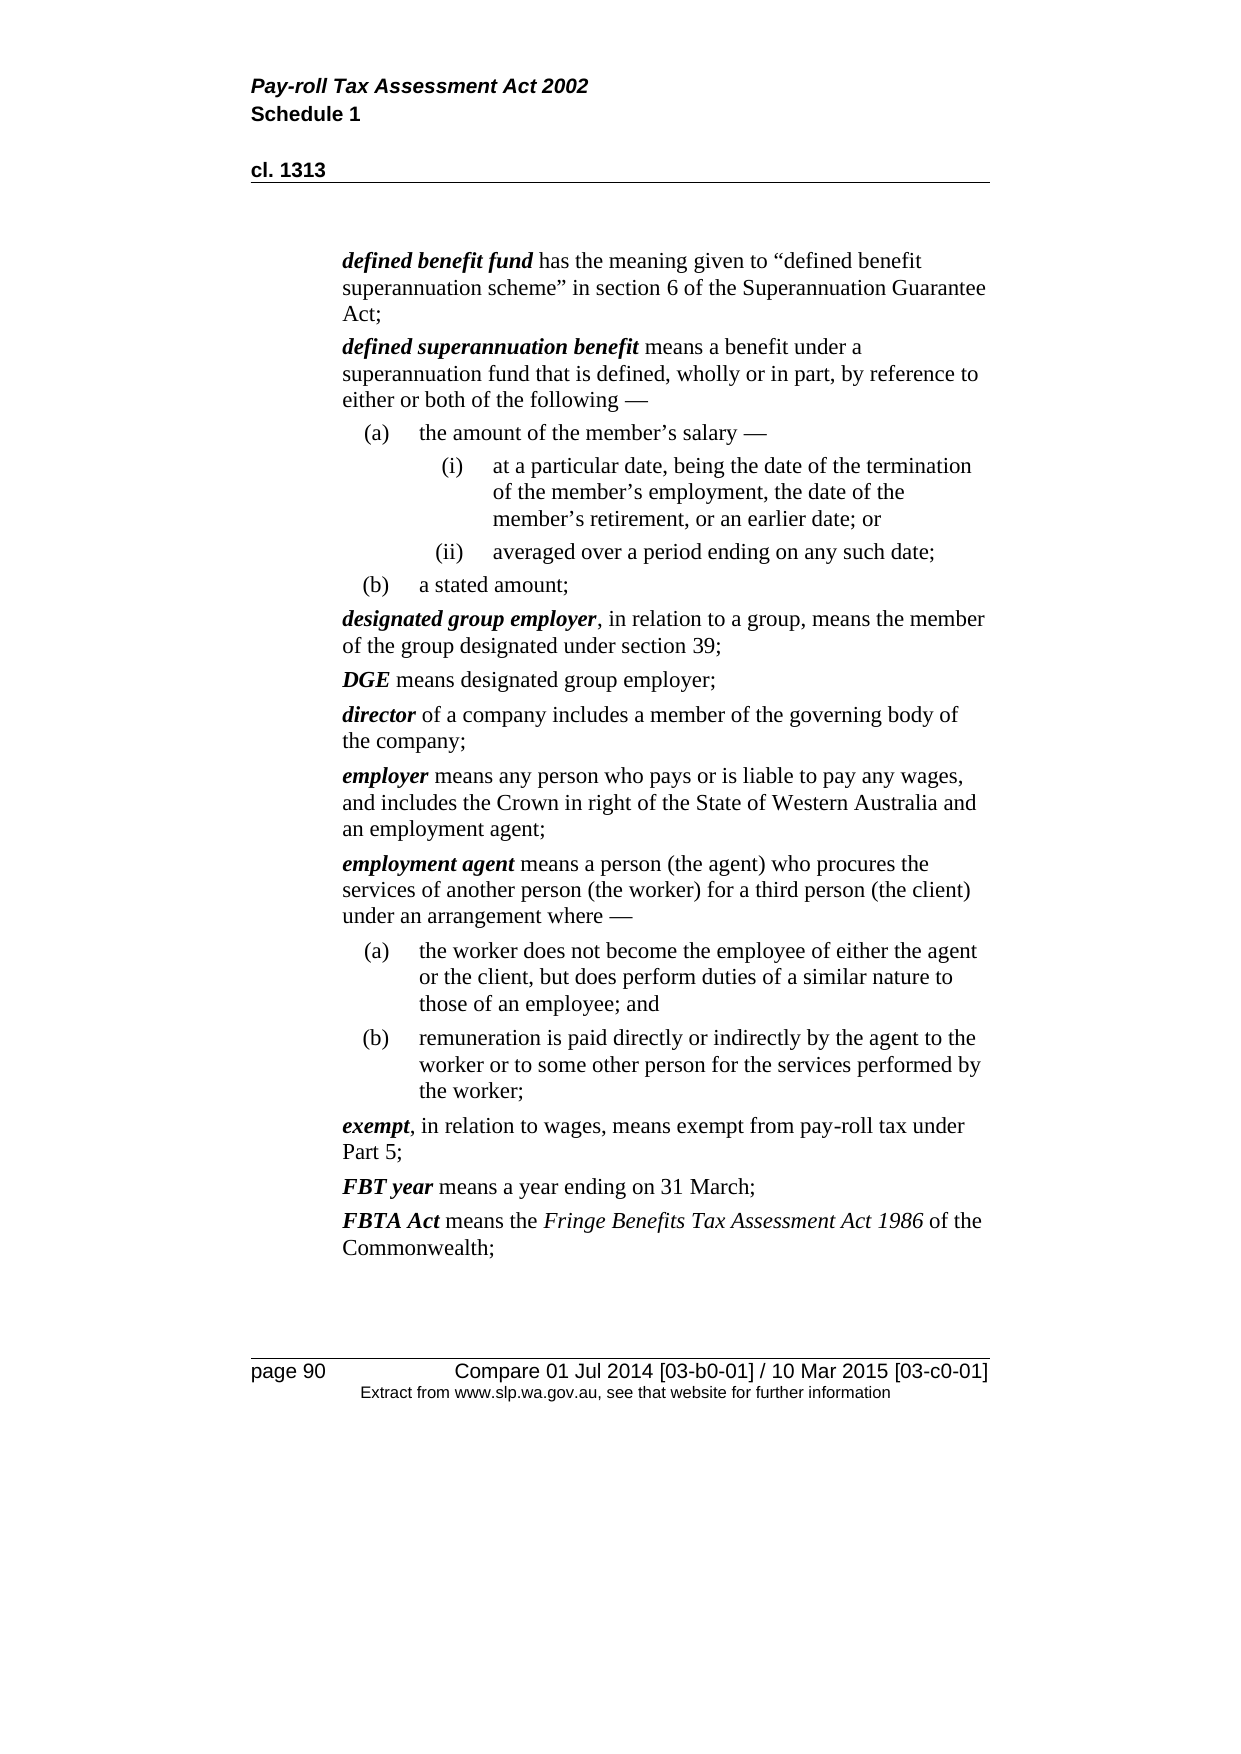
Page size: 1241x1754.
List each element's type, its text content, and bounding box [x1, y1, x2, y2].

text FBTA Act means the Fringe Benefits Tax Assessment Act 1986 of the Commonwealth; [251, 1207, 990, 1260]
text director of a company includes a member of the governing body of the company; [251, 701, 990, 754]
text (b) a stated amount; [251, 571, 990, 597]
text employer means any person who pays or is liable to pay any wages, and includes the Crown in right of the State of and an employment agent; [251, 762, 990, 841]
text (a) the amount of the member’s salary — [251, 419, 990, 445]
text employment agent means a person (the agent) who procures the services of another person (the worker) for a third person (the client) under an arrangement where — [251, 849, 990, 929]
text defined superannuation benefit means a benefit under a superannuation fund that is defined, wholly or in part, by reference to either or both of the following — [251, 333, 990, 412]
text FBT year means a year ending on 31 March; [251, 1173, 990, 1199]
text (a) the worker does not become the employee of either the agent or the client, but does perform duties of a similar nature to those of an employee; and [251, 937, 990, 1016]
text DGE means designated group employer; [251, 666, 990, 693]
text (ii) averaged over a period ending on any such date; [251, 538, 990, 564]
text defined benefit fund has the meaning given to “defined benefit superannuation scheme” in section 6 of the Superannuation Guarantee Act; [251, 247, 990, 327]
text designated group employer, in relation to a group, means the member of the group designated under section 39; [251, 605, 990, 658]
text exempt, in relation to wages, means exempt from pay-roll tax under Part 5; [251, 1112, 990, 1164]
text (b) remuneration is paid directly or indirectly by the agent to the worker or to some other person for the services performed by the worker; [251, 1024, 990, 1103]
text (i) at a particular date, being the date of the termination of the member’s employment, the date of the member’s retirement, or an earlier date; or [251, 452, 990, 531]
